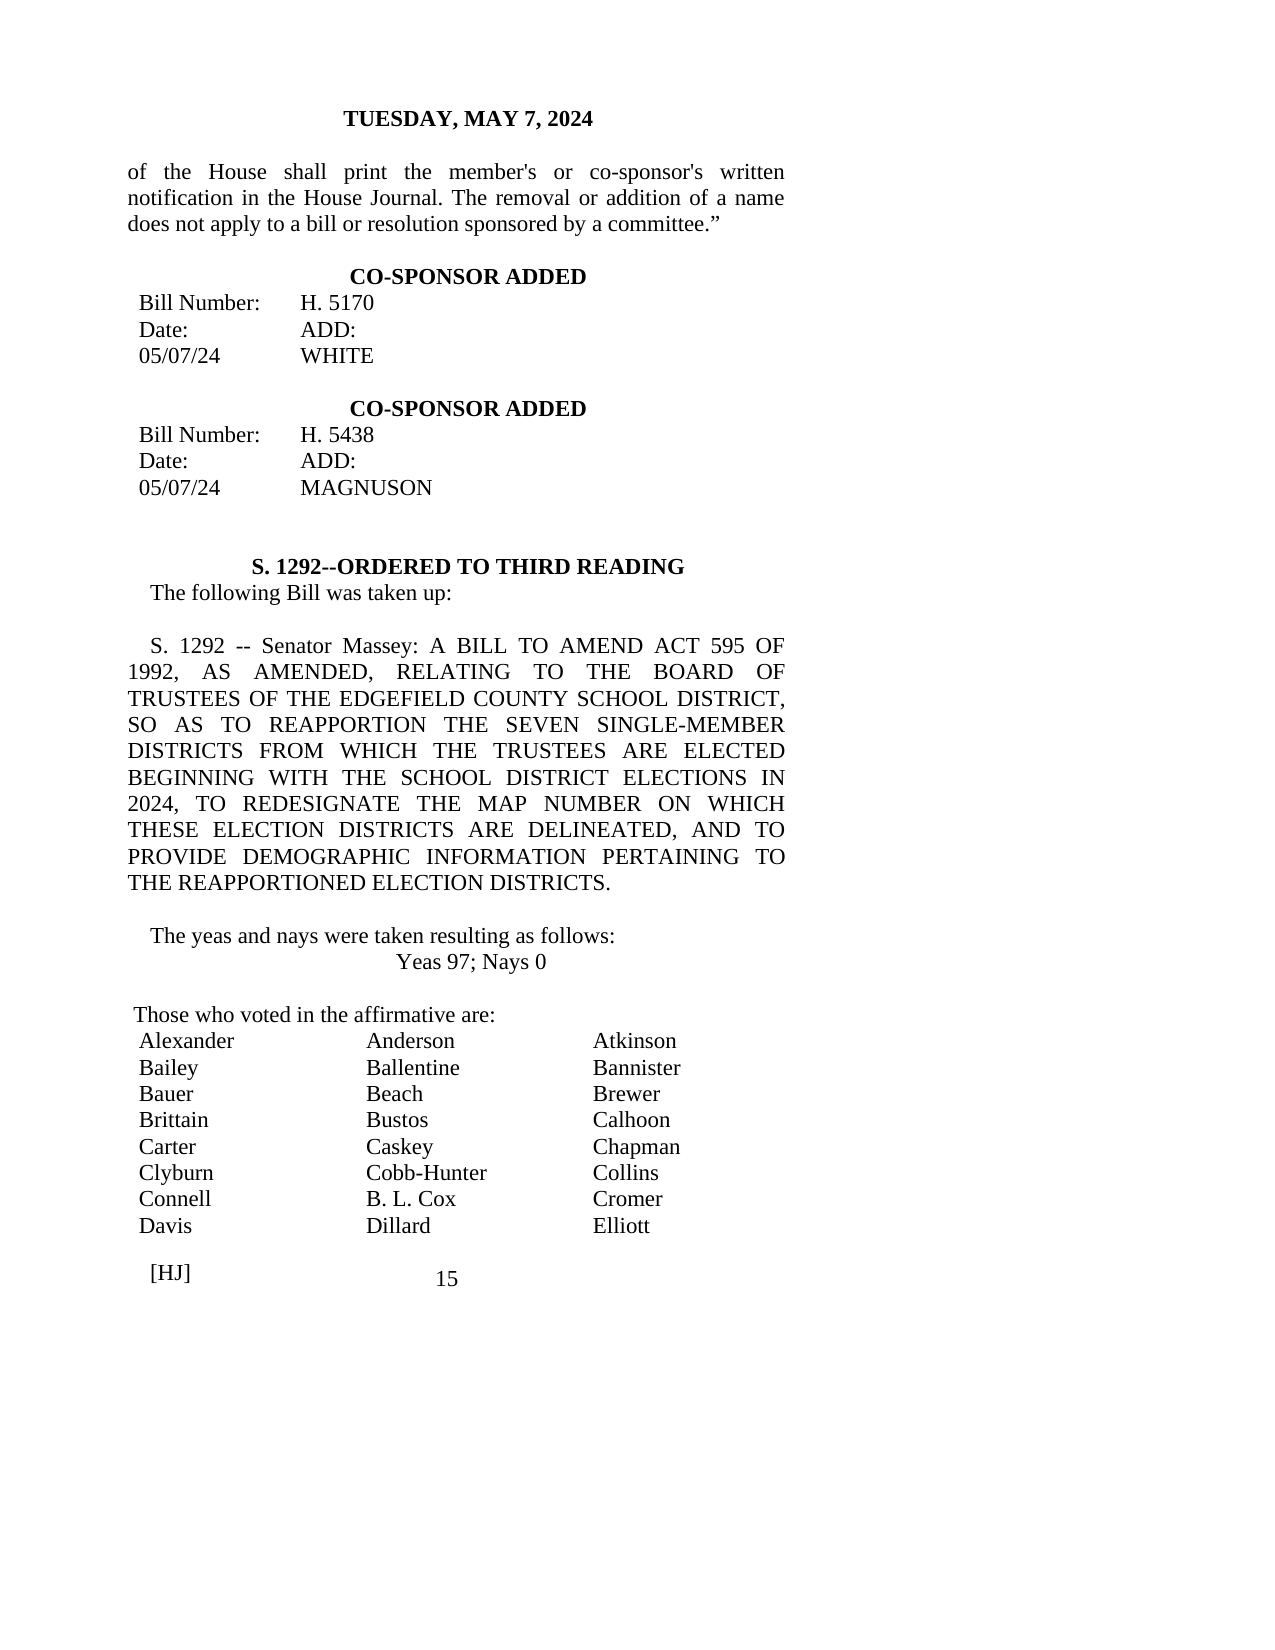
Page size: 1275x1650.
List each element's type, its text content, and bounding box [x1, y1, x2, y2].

table_cell Chapman [581, 1133, 808, 1159]
text Yeas 97; Nays 0 [127, 948, 786, 975]
table_cell Elliott [581, 1212, 808, 1238]
table_cell Davis [128, 1212, 354, 1238]
table_cell Bustos [355, 1106, 581, 1133]
table_cell ADD: [289, 316, 404, 342]
text CO-SPONSOR ADDED [127, 395, 786, 421]
table_header H. 5170 [289, 290, 404, 316]
table_cell Brittain [128, 1106, 354, 1133]
table_cell Connell [128, 1186, 354, 1212]
text Those who voted in the affirmative are: [127, 1001, 786, 1027]
table_header Bill Number: [128, 290, 289, 316]
table_header Anderson [355, 1028, 581, 1054]
table_cell Calhoon [581, 1106, 808, 1133]
table_cell Brewer [581, 1080, 808, 1106]
table_cell B. L. Cox [355, 1186, 581, 1212]
text The yeas and nays were taken resulting as follows: [127, 922, 786, 948]
table_cell Collins [581, 1159, 808, 1186]
table_header Alexander [128, 1028, 354, 1054]
table_cell Carter [128, 1133, 354, 1159]
table_cell WHITE [289, 342, 404, 368]
table_cell Cobb-Hunter [355, 1159, 581, 1186]
table_cell Bannister [581, 1054, 808, 1080]
text CO-SPONSOR ADDED [127, 263, 786, 289]
table_cell Date: [128, 316, 289, 342]
table_header Atkinson [581, 1028, 808, 1054]
table_cell Cromer [581, 1186, 808, 1212]
table_header Bill Number: [128, 421, 289, 448]
table_cell Bauer [128, 1080, 354, 1106]
table_cell Caskey [355, 1133, 581, 1159]
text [127, 158, 786, 237]
table_header H. 5438 [289, 421, 460, 448]
table_cell Dillard [355, 1212, 581, 1238]
table_cell Clyburn [128, 1159, 354, 1186]
table_cell Date: [128, 448, 289, 474]
table_cell Beach [355, 1080, 581, 1106]
table_cell Ballentine [355, 1054, 581, 1080]
table_cell MAGNUSON [289, 474, 460, 500]
table_cell 05/07/24 [128, 474, 289, 500]
text S. 1292--ORDERED TO THIRD READING [127, 553, 786, 579]
table_cell ADD: [289, 448, 460, 474]
table_cell 05/07/24 [128, 342, 289, 368]
text The following Bill was taken up: [127, 579, 786, 606]
text S. 1292 -- Senator Massey: A BILL TO AMEND ACT 595 OF 1992, AS AMENDED, RELATING TO THE BOARD OF TRUSTEES OF THE EDGEFIELD COUNTY SCHOOL DISTRICT, SO AS TO REAPPORTION THE SEVEN SINGLE-MEMBER DISTRICTS FROM WHICH THE TRUSTEES ARE ELECTED BEGINNING WITH THE SCHOOL DISTRICT ELECTIONS IN 2024, TO REDESIGNATE THE MAP NUMBER ON WHICH THESE ELECTION DISTRICTS ARE DELINEATED, AND TO PROVIDE DEMOGRAPHIC INFORMATION PERTAINING TO THE REAPPORTIONED ELECTION DISTRICTS. [127, 632, 786, 896]
table_cell Bailey [128, 1054, 354, 1080]
